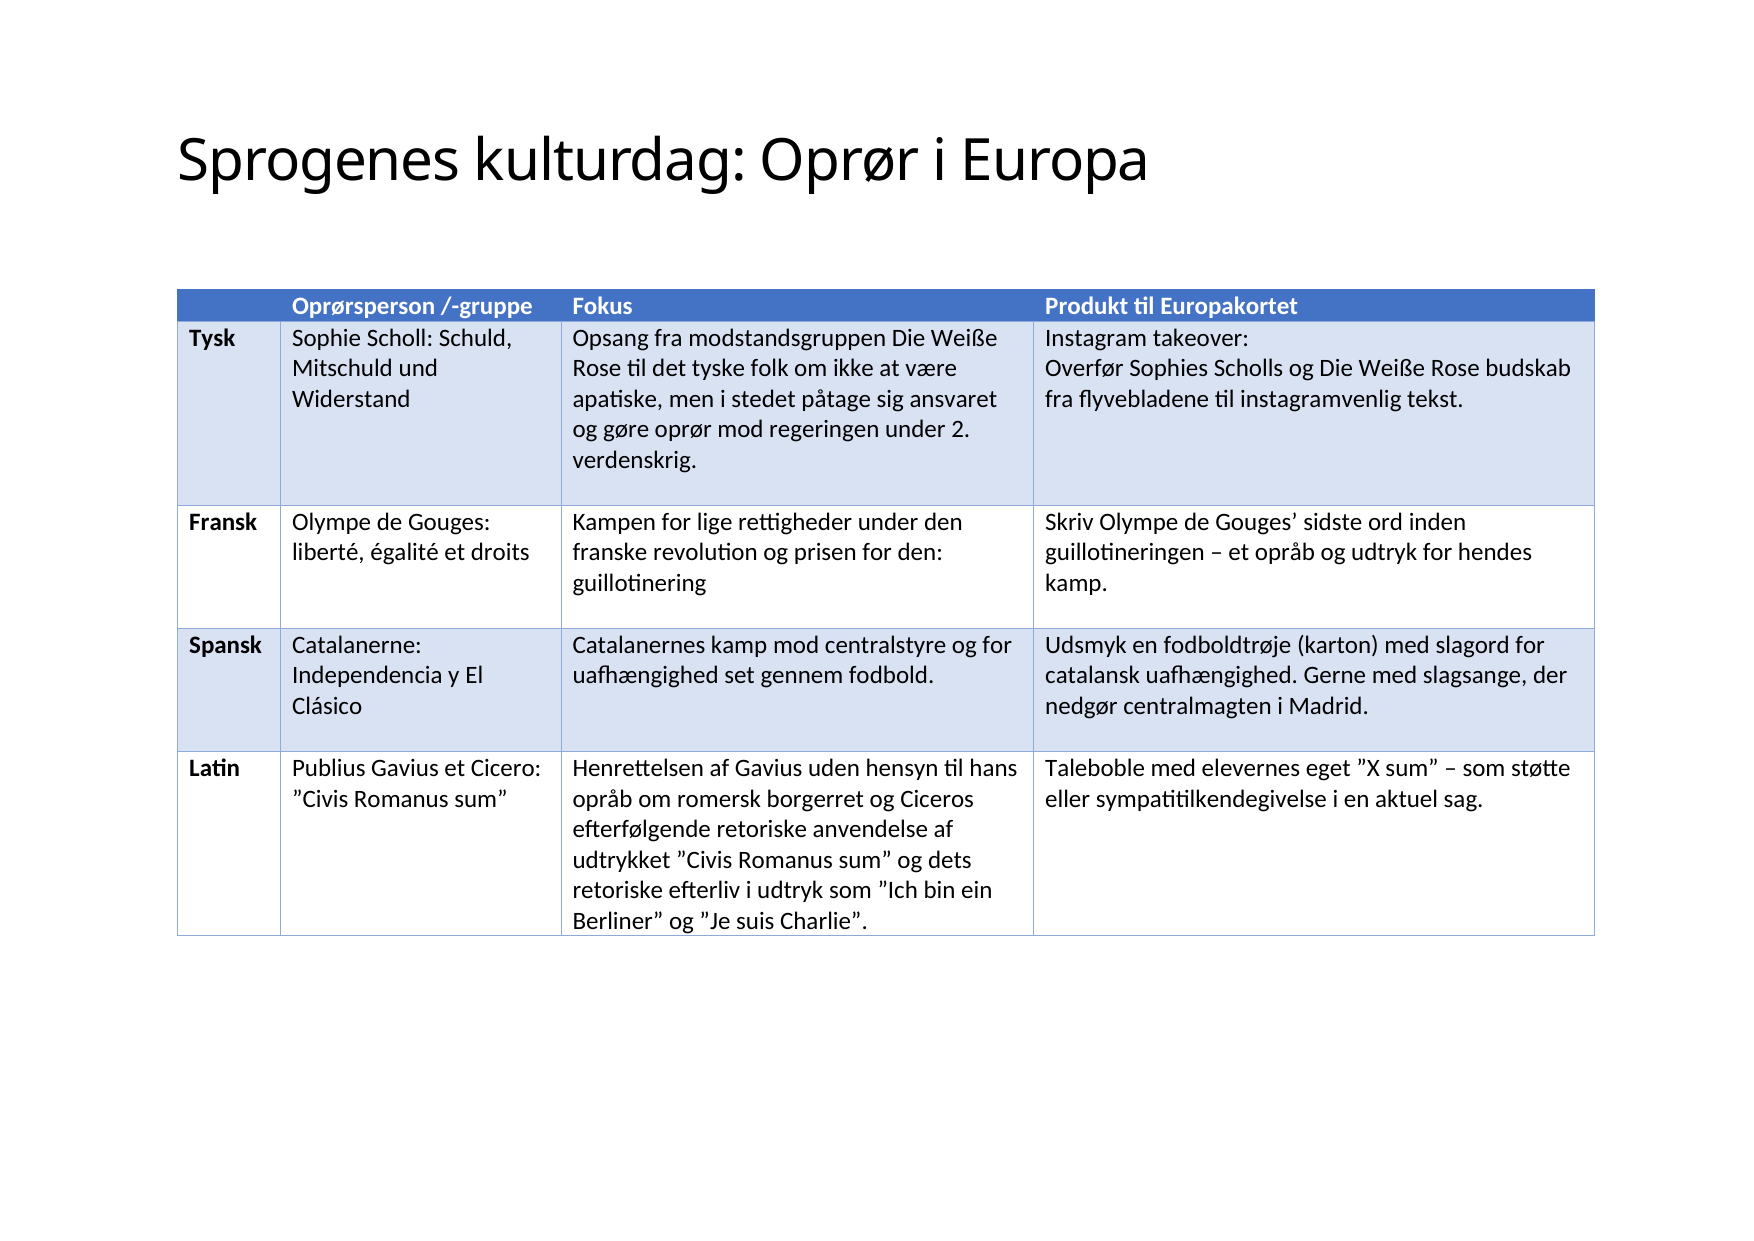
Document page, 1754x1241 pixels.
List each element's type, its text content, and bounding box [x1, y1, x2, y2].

table_cell Publius Gavius et Cicero: ”Civis Romanus sum” [281, 752, 561, 935]
table_cell Tysk [178, 322, 280, 505]
table_cell Spansk [178, 629, 280, 751]
table_cell Olympe de Gouges: liberté, égalité et droits [281, 506, 561, 628]
table_cell Sophie Scholl: Schuld, Mitschuld und Widerstand [281, 322, 561, 505]
table_cell Fransk [178, 506, 280, 628]
table_cell Catalanernes kamp mod centralstyre og for uafhængighed set gennem fodbold. [562, 629, 1033, 751]
table_cell Kampen for lige rettigheder under den franske revolution og prisen for den: guillotinering [562, 506, 1033, 628]
title Sprogenes kulturdag: Oprør i Europa [177, 118, 1577, 198]
table_cell Catalanerne: Independencia y El Clásico [281, 629, 561, 751]
table_header Oprørsperson /-gruppe [281, 290, 561, 321]
table_header Produkt til Europakortet [1034, 290, 1594, 321]
table_cell Henrettelsen af Gavius uden hensyn til hans opråb om romersk borgerret og Ciceros efterfølgende retoriske anvendelse af udtrykket ”Civis Romanus sum” og dets retoriske efterliv i udtryk som ”Ich bin ein Berliner” og ”Je suis Charlie”. [562, 752, 1033, 935]
table_cell Latin [178, 752, 280, 935]
table_cell Skriv Olympe de Gouges’ sidste ord inden guillotineringen – et opråb og udtryk for hendes kamp. [1034, 506, 1594, 628]
table_cell Taleboble med elevernes eget ”X sum” – som støtte eller sympatitilkendegivelse i en aktuel sag. [1034, 752, 1594, 935]
table_cell Opsang fra modstandsgruppen Die Weiße Rose til det tyske folk om ikke at være apatiske, men i stedet påtage sig ansvaret og gøre oprør mod regeringen under 2. verdenskrig. [562, 322, 1033, 505]
table_header Fokus [562, 290, 1033, 321]
table_cell Instagram takeover: Overfør Sophies Scholls og Die Weiße Rose budskab fra flyvebladene til instagramvenlig tekst. [1034, 322, 1594, 505]
table_header [178, 290, 280, 321]
table_cell Udsmyk en fodboldtrøje (karton) med slagord for catalansk uafhængighed. Gerne med slagsange, der nedgør centralmagten i Madrid. [1034, 629, 1594, 751]
